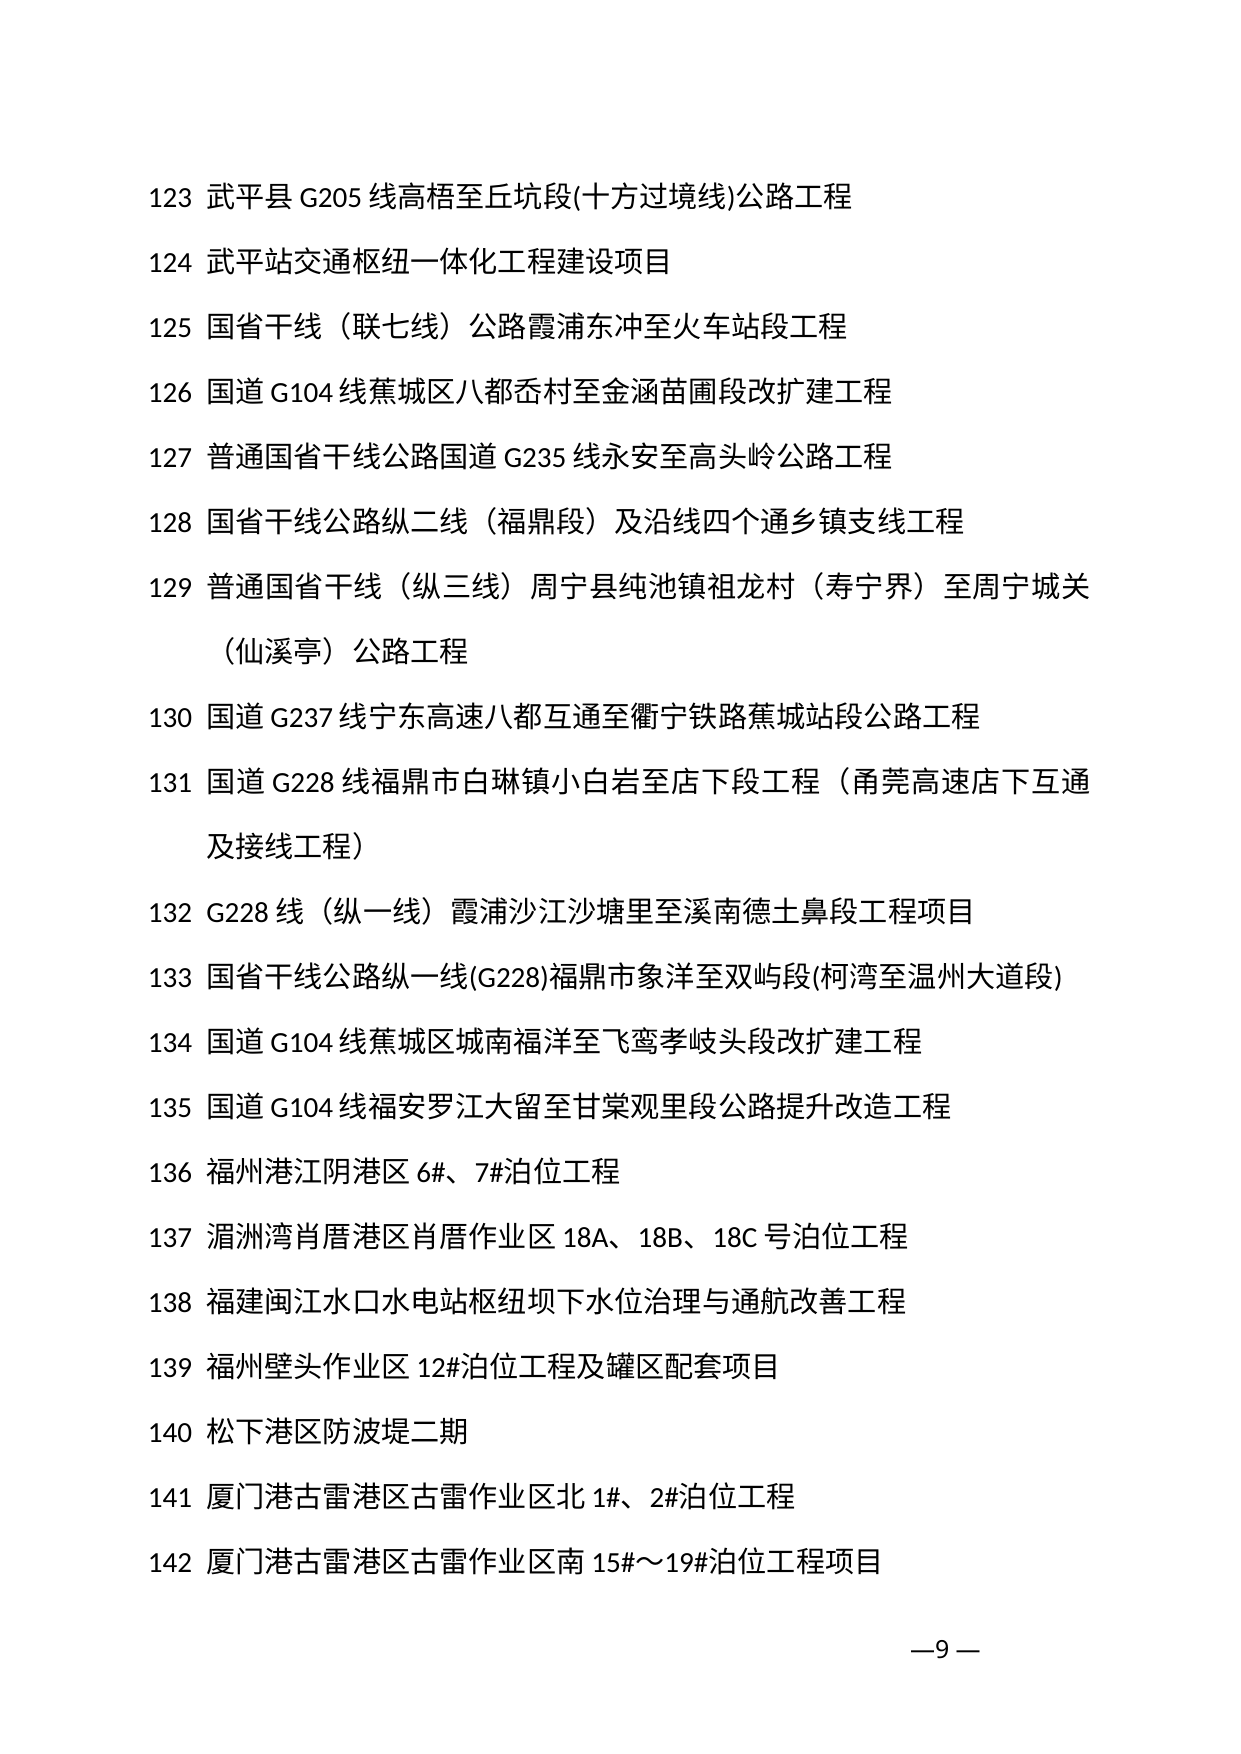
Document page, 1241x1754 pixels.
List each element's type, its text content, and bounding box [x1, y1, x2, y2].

text 135 国道G104线福安罗江大留至甘棠观里段公路提升改造工程 [148, 1072, 1093, 1137]
text 126 国道G104线蕉城区八都岙村至金涵苗圃段改扩建工程 [148, 357, 1093, 422]
text 129 普通国省干线（纵三线）周宁县纯池镇祖龙村（寿宁界）至周宁城关（仙溪亭）公路工程 [148, 552, 1093, 682]
text 128 国省干线公路纵二线（福鼎段）及沿线四个通乡镇支线工程 [148, 487, 1093, 552]
text 134 国道G104线蕉城区城南福洋至飞鸾孝岐头段改扩建工程 [148, 1007, 1093, 1072]
text 140 松下港区防波堤二期 [148, 1397, 1093, 1462]
text 131 国道G228线福鼎市白琳镇小白岩至店下段工程（甬莞高速店下互通及接线工程） [148, 747, 1093, 877]
text 141 厦门港古雷港区古雷作业区北1#、2#泊位工程 [148, 1462, 1093, 1527]
text 123 武平县G205线高梧至丘坑段(十方过境线)公路工程 [148, 162, 1093, 227]
text 127 普通国省干线公路国道G235线永安至高头岭公路工程 [148, 422, 1093, 487]
text 124 武平站交通枢纽一体化工程建设项目 [148, 227, 1093, 292]
text 130 国道G237线宁东高速八都互通至衢宁铁路蕉城站段公路工程 [148, 682, 1093, 747]
text 133 国省干线公路纵一线(G228)福鼎市象洋至双屿段(柯湾至温州大道段) [148, 942, 1093, 1007]
text 137 湄洲湾肖厝港区肖厝作业区18A、18B、18C号泊位工程 [148, 1202, 1093, 1267]
text 139 福州壁头作业区12#泊位工程及罐区配套项目 [148, 1332, 1093, 1397]
text 138 福建闽江水口水电站枢纽坝下水位治理与通航改善工程 [148, 1267, 1093, 1332]
text 132 G228 线（纵一线）霞浦沙江沙塘里至溪南德土鼻段工程项目 [148, 877, 1093, 942]
text 125 国省干线（联七线）公路霞浦东冲至火车站段工程 [148, 292, 1093, 357]
text 142 厦门港古雷港区古雷作业区南15#～19#泊位工程项目 [148, 1527, 1093, 1592]
text 136 福州港江阴港区6#、7#泊位工程 [148, 1137, 1093, 1202]
